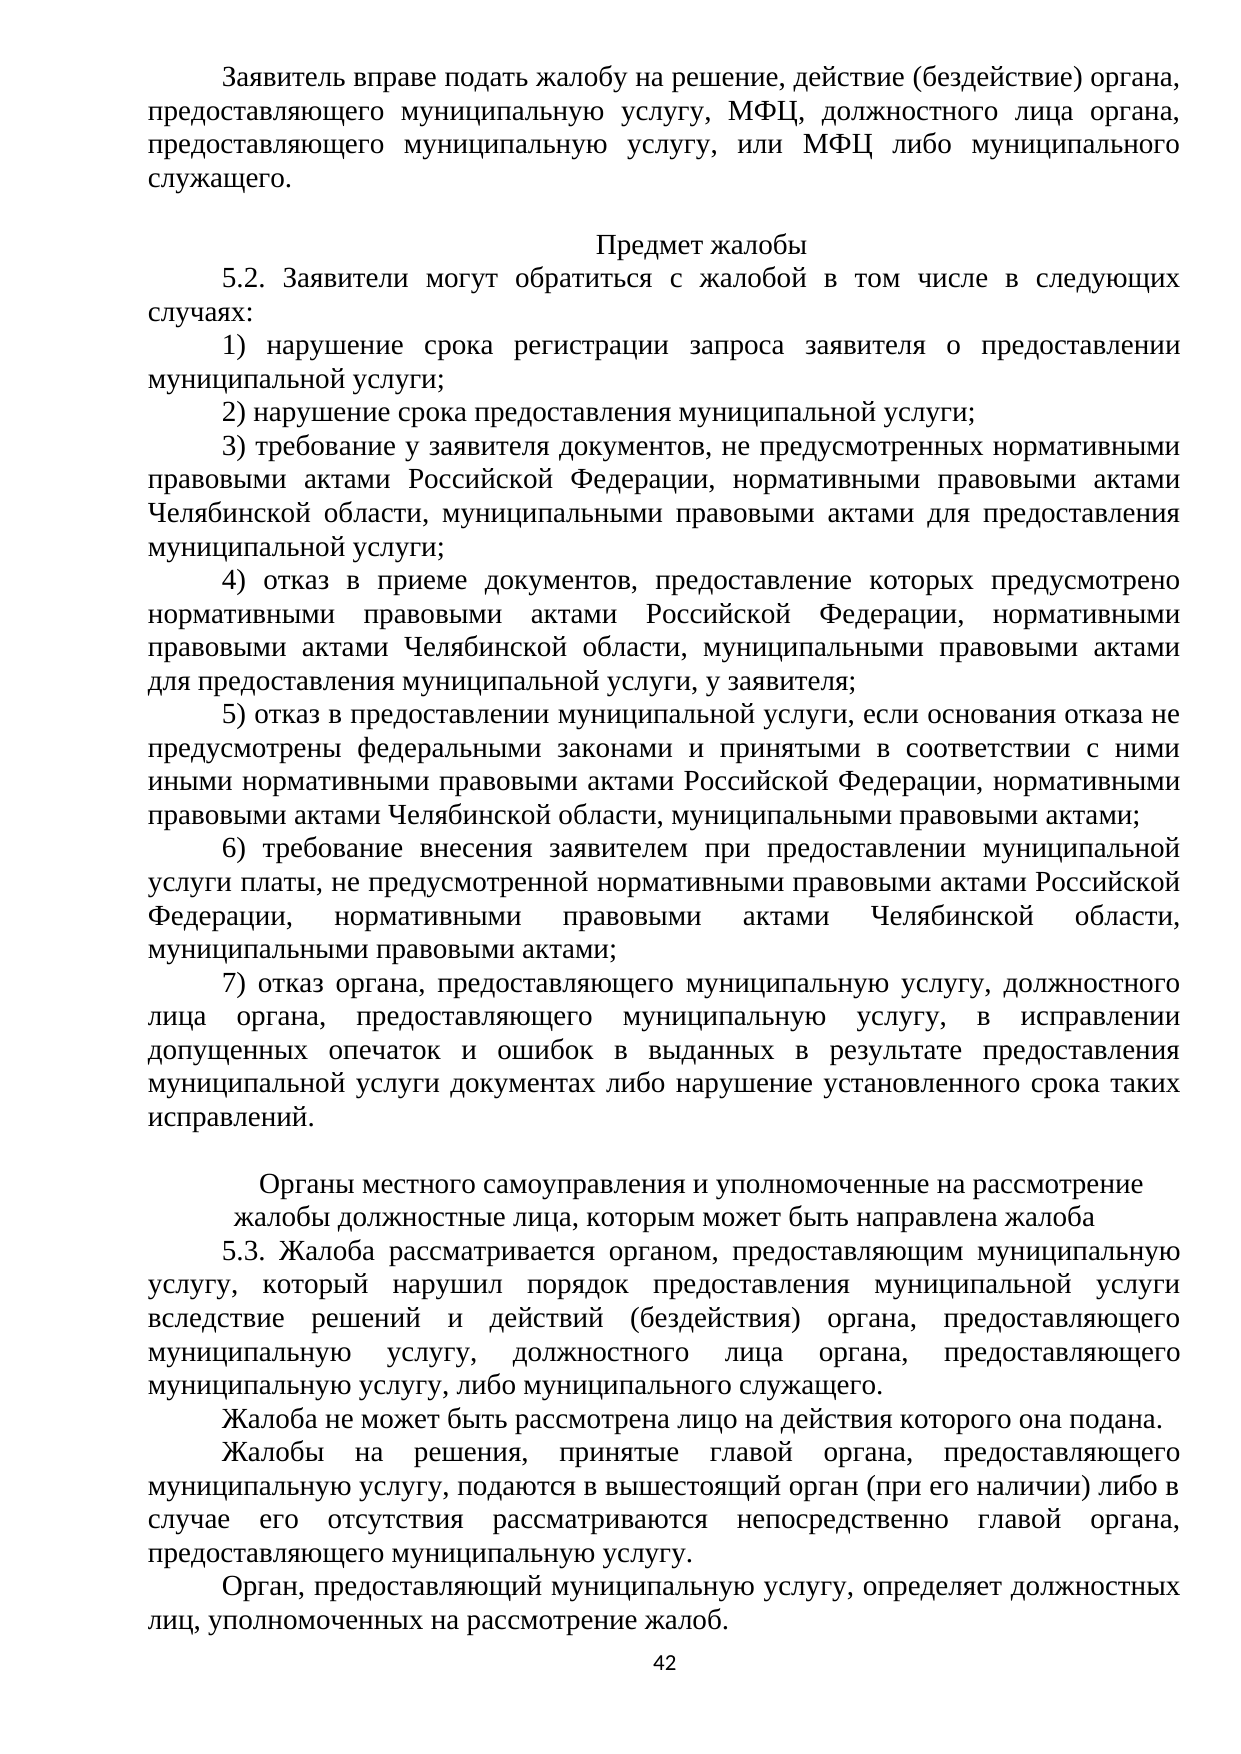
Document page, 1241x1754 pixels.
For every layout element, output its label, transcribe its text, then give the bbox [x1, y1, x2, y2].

text 1) нарушение срока регистрации запроса заявителя о предоставлении муниципальной услуги; [148, 327, 1181, 394]
text 4) отказ в приеме документов, предоставление которых предусмотрено нормативными правовыми актами Российской Федерации, нормативными правовыми актами Челябинской области, муниципальными правовыми актами для предоставления муниципальной услуги, у заявителя; [148, 562, 1181, 696]
text 7) отказ органа, предоставляющего муниципальную услугу, должностного лица органа, предоставляющего муниципальную услугу, в исправлении допущенных опечаток и ошибок в выданных в результате предоставления муниципальной услуги документах либо нарушение установленного срока таких исправлений. [148, 965, 1181, 1132]
text Предмет жалобы [148, 227, 1181, 260]
text 2) нарушение срока предоставления муниципальной услуги; [148, 394, 1181, 428]
text 5) отказ в предоставлении муниципальной услуги, если основания отказа не предусмотрены федеральными законами и принятыми в соответствии с ними иными нормативными правовыми актами Российской Федерации, нормативными правовыми актами Челябинской области, муниципальными правовыми актами; [148, 696, 1181, 831]
text Органы местного самоуправления и уполномоченные на рассмотрение жалобы должностные лица, которым может быть направлена жалоба [148, 1166, 1181, 1233]
text Жалобы на решения, принятые главой органа, предоставляющего муниципальную услугу, подаются в вышестоящий орган (при его наличии) либо в случае его отсутствия рассматриваются непосредственно главой органа, предоставляющего муниципальную услугу. [148, 1434, 1181, 1568]
text Заявитель вправе подать жалобу на решение, действие (бездействие) органа, предоставляющего муниципальную услугу, МФЦ, должностного лица органа, предоставляющего муниципальную услугу, или МФЦ либо муниципального служащего. [148, 59, 1181, 193]
text 6) требование внесения заявителем при предоставлении муниципальной услуги платы, не предусмотренной нормативными правовыми актами Российской Федерации, нормативными правовыми актами Челябинской области, муниципальными правовыми актами; [148, 831, 1181, 965]
text 5.3. Жалоба рассматривается органом, предоставляющим муниципальную услугу, который нарушил порядок предоставления муниципальной услуги вследствие решений и действий (бездействия) органа, предоставляющего муниципальную услугу, должностного лица органа, предоставляющего муниципальную услугу, либо муниципального служащего. [148, 1233, 1181, 1401]
text 3) требование у заявителя документов, не предусмотренных нормативными правовыми актами Российской Федерации, нормативными правовыми актами Челябинской области, муниципальными правовыми актами для предоставления муниципальной услуги; [148, 428, 1181, 562]
text Орган, предоставляющий муниципальную услугу, определяет должностных лиц, уполномоченных на рассмотрение жалоб. [148, 1568, 1181, 1636]
text 5.2. Заявители могут обратиться с жалобой в том числе в следующих случаях: [148, 260, 1181, 327]
text Жалоба не может быть рассмотрена лицо на действия которого она подана. [148, 1401, 1181, 1434]
